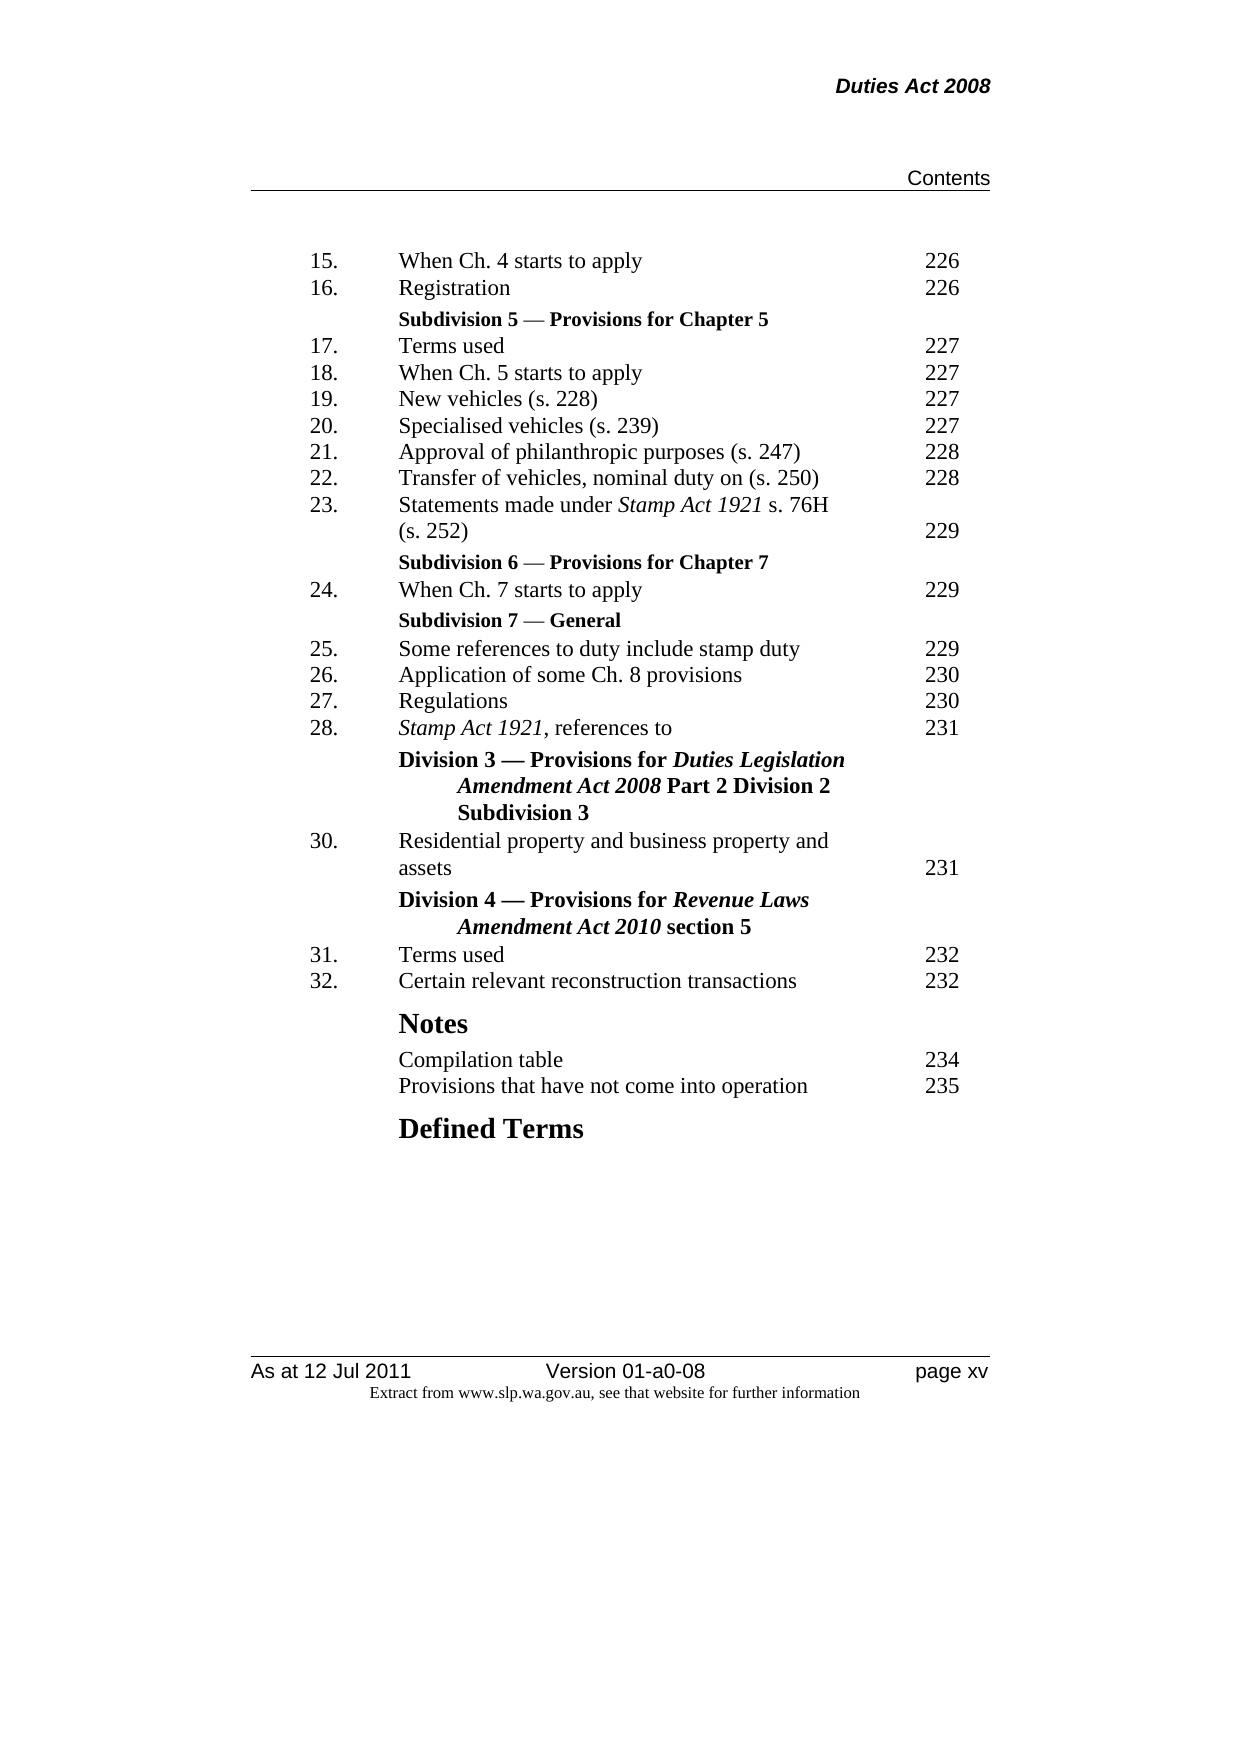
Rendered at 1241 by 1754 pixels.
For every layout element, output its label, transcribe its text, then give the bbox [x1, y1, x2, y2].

text 23. Statements made under Stamp Act 1921 s. 76H (s. 252) 229 [309, 491, 872, 543]
text 16. Registration 226 [309, 274, 872, 300]
text 26. Application of some Ch. 8 provisions 230 [309, 661, 872, 687]
text 18. When Ch. 5 starts to apply 227 [309, 359, 872, 385]
text 20. Specialised vehicles (s. 239) 227 [309, 412, 872, 438]
text Provisions that have not come into operation 235 [309, 1072, 872, 1099]
text 21. Approval of philanthropic purposes (s. 247) 228 [309, 438, 872, 464]
text 28. Stamp Act 1921, references to 231 [309, 714, 872, 740]
text Subdivision 6 — Provisions for Chapter 7 [398, 550, 872, 574]
text 15. When Ch. 4 starts to apply 226 [309, 247, 872, 274]
text 24. When Ch. 7 starts to apply 229 [309, 576, 872, 602]
text Defined Terms [398, 1111, 872, 1145]
text Division 3 — Provisions for Duties Legislation Amendment Act 2008 Part 2 Division 2 Subdivision 3 [398, 746, 872, 825]
text 32. Certain relevant reconstruction transactions 232 [309, 967, 872, 994]
text Notes [398, 1006, 872, 1040]
text Subdivision 5 — Provisions for Chapter 5 [398, 306, 872, 331]
text 31. Terms used 232 [309, 941, 872, 967]
text 19. New vehicles (s. 228) 227 [309, 385, 872, 412]
text Division 4 — Provisions for Revenue Laws Amendment Act 2010 section 5 [398, 886, 872, 939]
text 17. Terms used 227 [309, 333, 872, 359]
text Compilation table 234 [309, 1046, 872, 1072]
text Subdivision 7 — General [398, 608, 872, 632]
text 25. Some references to duty include stamp duty 229 [309, 634, 872, 661]
text 27. Regulations 230 [309, 687, 872, 714]
text 22. Transfer of vehicles, nominal duty on (s. 250) 228 [309, 464, 872, 491]
text 30. Residential property and business property and assets 231 [309, 827, 872, 880]
